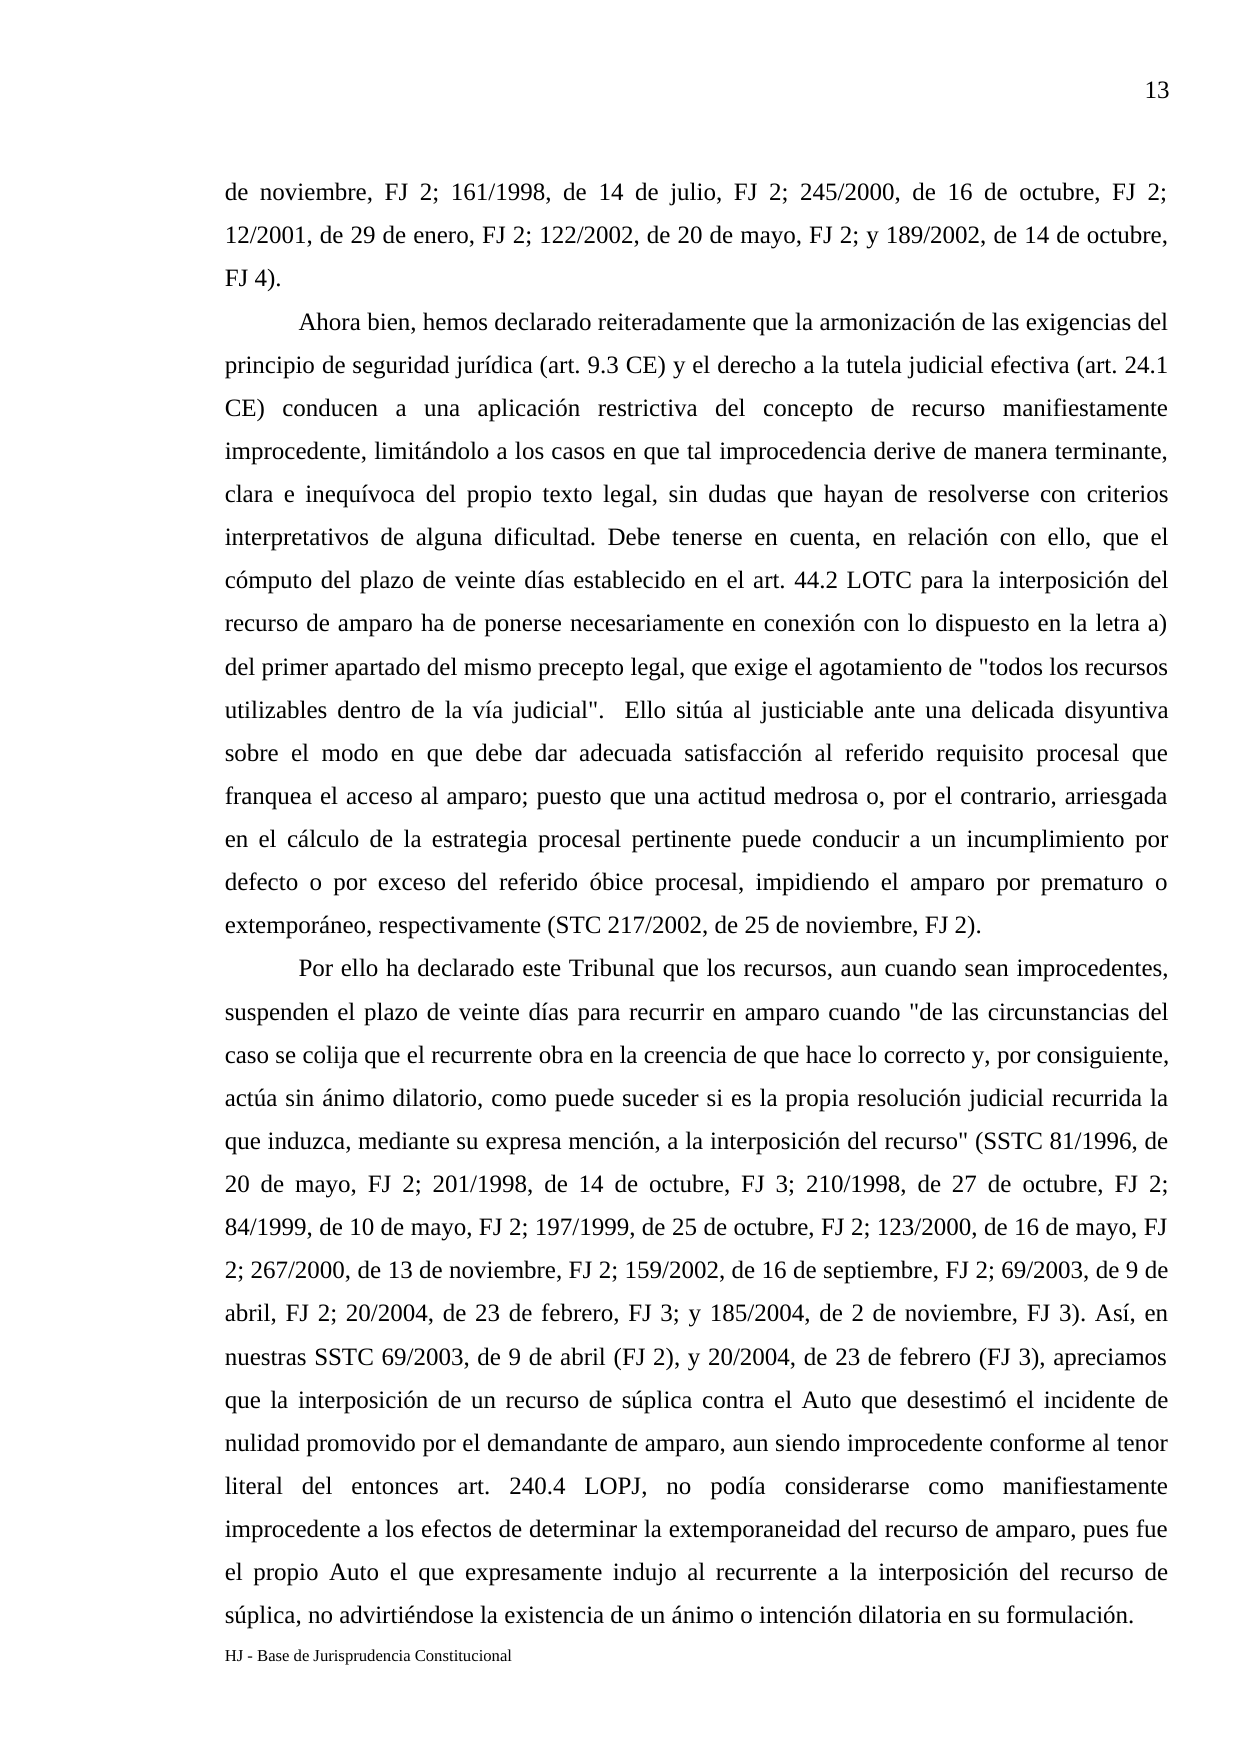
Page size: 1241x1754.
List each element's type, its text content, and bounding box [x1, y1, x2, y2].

text Ahora bien, hemos declarado reiteradamente que la armonización de las exigencias del principio de seguridad jurídica (art. 9.3 CE) y el derecho a la tutela judicial efectiva (art. 24.1 CE) conducen a una aplicación restrictiva del concepto de recurso manifiestamente improcedente, limitándolo a los casos en que tal improcedencia derive de manera terminante, clara e inequívoca del propio texto legal, sin dudas que hayan de resolverse con criterios interpretativos de alguna dificultad. Debe tenerse en cuenta, en relación con ello, que el cómputo del plazo de veinte días establecido en el art. 44.2 LOTC para la interposición del recurso de amparo ha de ponerse necesariamente en conexión con lo dispuesto en la letra a) del primer apartado del mismo precepto legal, que exige el agotamiento de "todos los recursos utilizables dentro de la vía judicial". Ello sitúa al justiciable ante una delicada disyuntiva sobre el modo en que debe dar adecuada satisfacción al referido requisito procesal que franquea el acceso al amparo; puesto que una actitud medrosa o, por el contrario, arriesgada en el cálculo de la estrategia procesal pertinente puede conducir a un incumplimiento por defecto o por exceso del referido óbice procesal, impidiendo el amparo por prematuro o extemporáneo, respectivamente (STC 217/2002, de 25 de noviembre, FJ 2). [224, 307, 1169, 939]
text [224, 177, 1169, 292]
text Por ello ha declarado este Tribunal que los recursos, aun cuando sean improcedentes, suspenden el plazo de veinte días para recurrir en amparo cuando "de las circunstancias del caso se colija que el recurrente obra en la creencia de que hace lo correcto y, por consiguiente, actúa sin ánimo dilatorio, como puede suceder si es la propia resolución judicial recurrida la que induzca, mediante su expresa mención, a la interposición del recurso" (SSTC 81/1996, de 20 de mayo, FJ 2; 201/1998, de 14 de octubre, FJ 3; 210/1998, de 27 de octubre, FJ 2; 84/1999, de 10 de mayo, FJ 2; 197/1999, de 25 de octubre, FJ 2; 123/2000, de 16 de mayo, FJ 2; 267/2000, de 13 de noviembre, FJ 2; 159/2002, de 16 de septiembre, FJ 2; 69/2003, de 9 de abril, FJ 2; 20/2004, de 23 de febrero, FJ 3; y 185/2004, de 2 de noviembre, FJ 3). Así, en nuestras SSTC 69/2003, de 9 de abril (FJ 2), y 20/2004, de 23 de febrero (FJ 3), apreciamos que la interposición de un recurso de súplica contra el Auto que desestimó el incidente de nulidad promovido por el demandante de amparo, aun siendo improcedente conforme al tenor literal del entonces art. 240.4 LOPJ, no podía considerarse como manifiestamente improcedente a los efectos de determinar la extemporaneidad del recurso de amparo, pues fue el propio Auto el que expresamente indujo al recurrente a la interposición del recurso de súplica, no advirtiéndose la existencia de un ánimo o intención dilatoria en su formulación. [224, 953, 1169, 1629]
